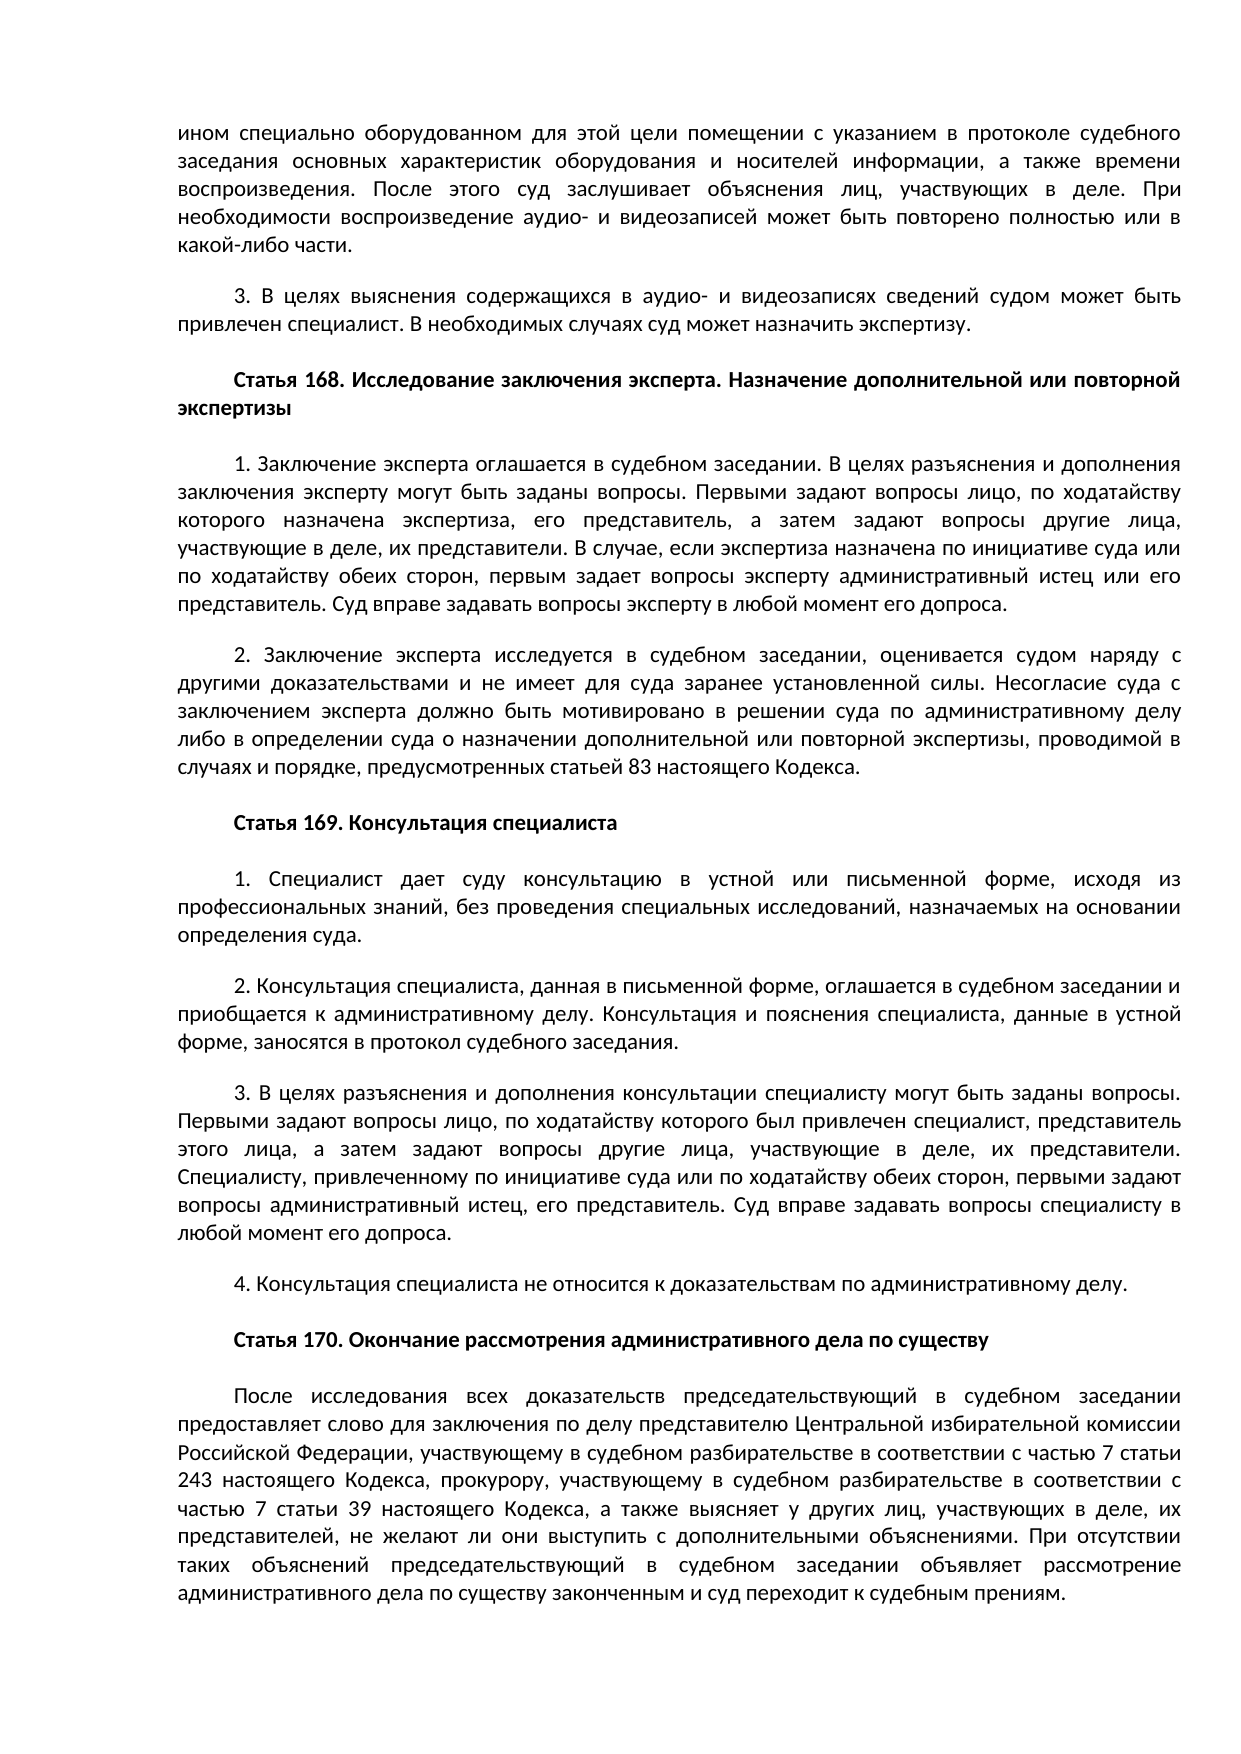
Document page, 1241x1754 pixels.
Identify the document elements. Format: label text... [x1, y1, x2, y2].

title Статья 170. Окончание рассмотрения административного дела по существу [177, 1326, 1181, 1353]
title Статья 169. Консультация специалиста [177, 808, 1181, 836]
title Статья 168. Исследование заключения эксперта. Назначение дополнительной или повторной экспертизы [177, 365, 1181, 421]
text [177, 118, 1181, 258]
text 3. В целях выяснения содержащихся в аудио- и видеозаписях сведений судом может быть привлечен специалист. В необходимых случаях суд может назначить экспертизу. [177, 281, 1181, 337]
text 2. Консультация специалиста, данная в письменной форме, оглашается в судебном заседании и приобщается к административному делу. Консультация и пояснения специалиста, данные в устной форме, заносятся в протокол судебного заседания. [177, 971, 1181, 1056]
text 1. Заключение эксперта оглашается в судебном заседании. В целях разъяснения и дополнения заключения эксперту могут быть заданы вопросы. Первыми задают вопросы лицо, по ходатайству которого назначена экспертиза, его представитель, а затем задают вопросы другие лица, участвующие в деле, их представители. В случае, если экспертиза назначена по инициативе суда или по ходатайству обеих сторон, первым задает вопросы эксперту административный истец или его представитель. Суд вправе задавать вопросы эксперту в любой момент его допроса. [177, 449, 1181, 617]
text 4. Консультация специалиста не относится к доказательствам по административному делу. [177, 1269, 1181, 1297]
text После исследования всех доказательств председательствующий в судебном заседании предоставляет слово для заключения по делу представителю Центральной избирательной комиссии Российской Федерации, участвующему в судебном разбирательстве в соответствии с частью 7 статьи 243 настоящего Кодекса, прокурору, участвующему в судебном разбирательстве в соответствии с частью 7 статьи 39 настоящего Кодекса, а также выясняет у других лиц, участвующих в деле, их представителей, не желают ли они выступить с дополнительными объяснениями. При отсутствии таких объяснений председательствующий в судебном заседании объявляет рассмотрение административного дела по существу законченным и суд переходит к судебным прениям. [177, 1382, 1181, 1606]
text 2. Заключение эксперта исследуется в судебном заседании, оценивается судом наряду с другими доказательствами и не имеет для суда заранее установленной силы. Несогласие суда с заключением эксперта должно быть мотивировано в решении суда по административному делу либо в определении суда о назначении дополнительной или повторной экспертизы, проводимой в случаях и порядке, предусмотренных статьей 83 настоящего Кодекса. [177, 640, 1181, 780]
text 3. В целях разъяснения и дополнения консультации специалисту могут быть заданы вопросы. Первыми задают вопросы лицо, по ходатайству которого был привлечен специалист, представитель этого лица, а затем задают вопросы другие лица, участвующие в деле, их представители. Специалисту, привлеченному по инициативе суда или по ходатайству обеих сторон, первыми задают вопросы административный истец, его представитель. Суд вправе задавать вопросы специалисту в любой момент его допроса. [177, 1078, 1181, 1247]
text 1. Специалист дает суду консультацию в устной или письменной форме, исходя из профессиональных знаний, без проведения специальных исследований, назначаемых на основании определения суда. [177, 864, 1181, 948]
